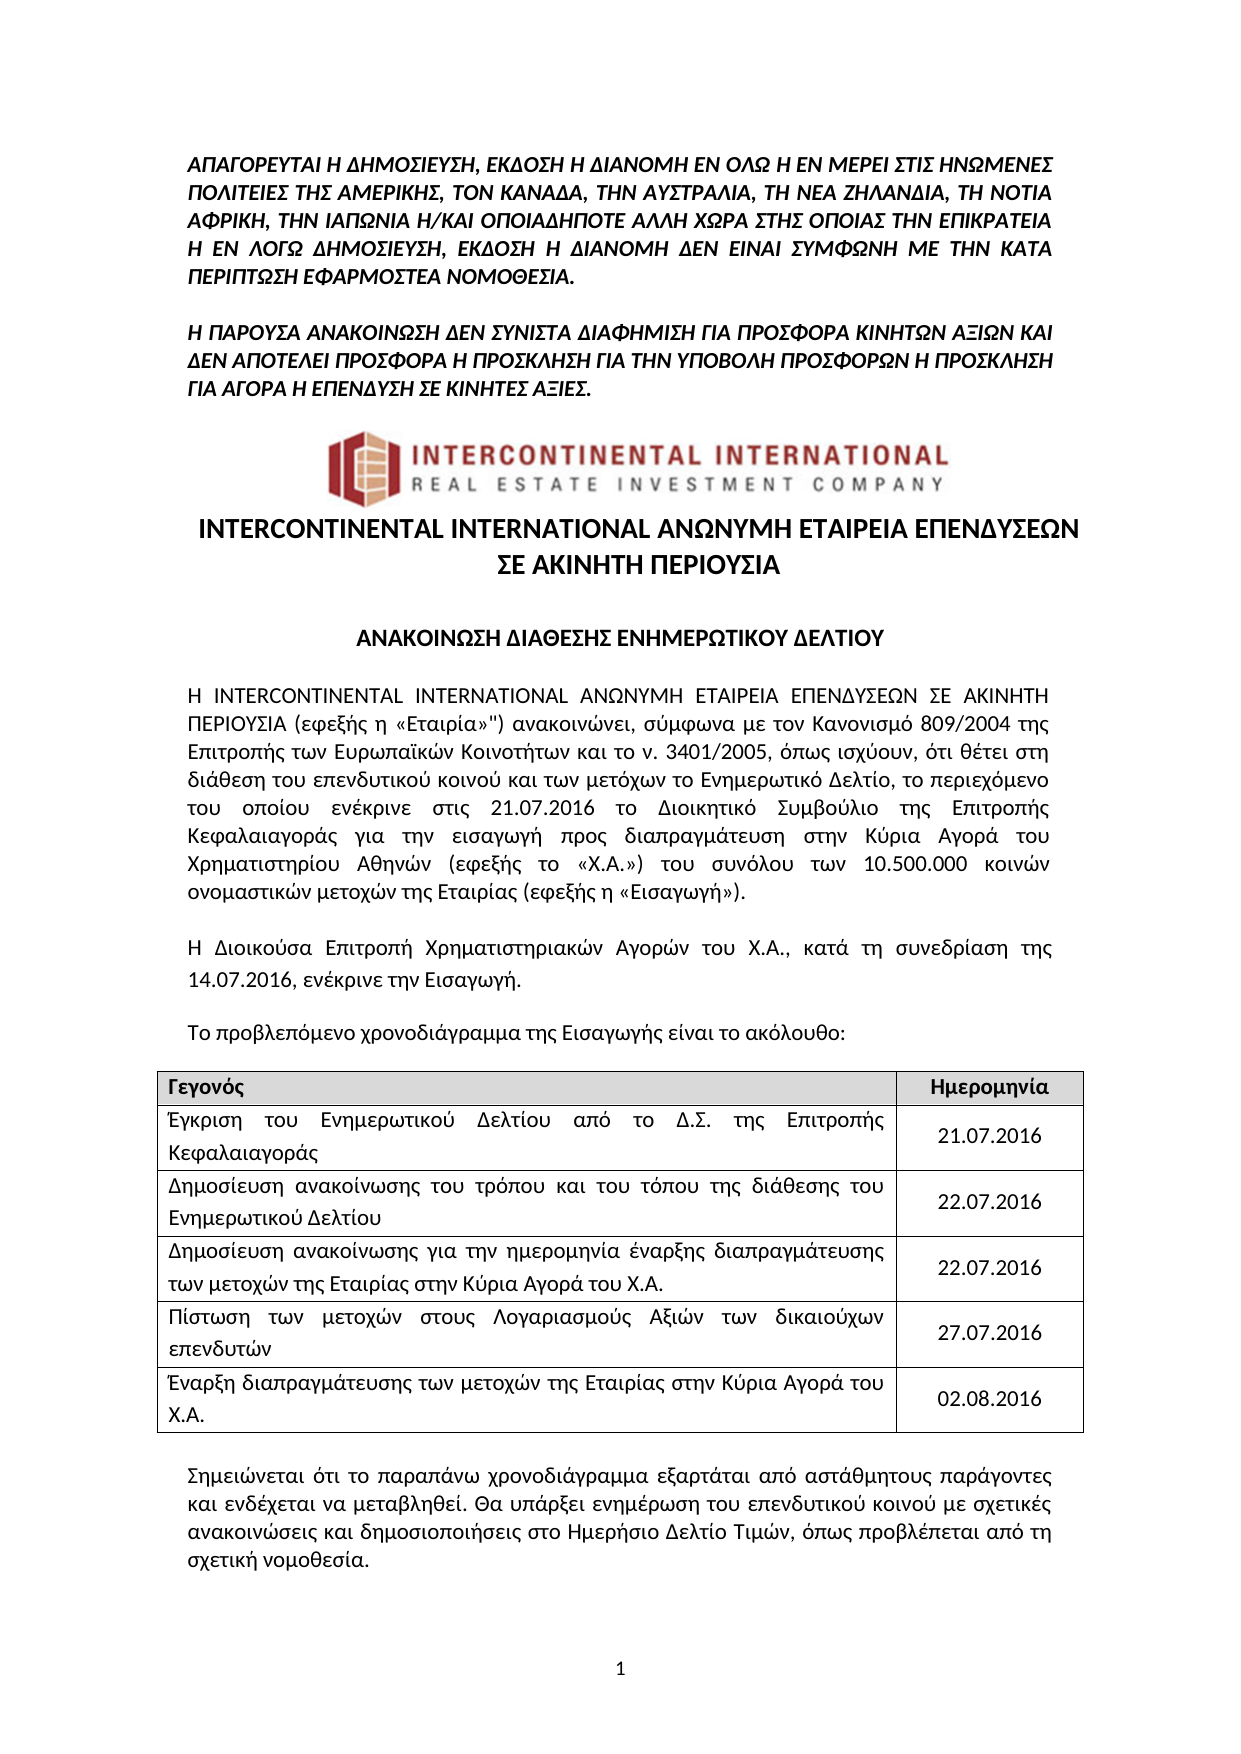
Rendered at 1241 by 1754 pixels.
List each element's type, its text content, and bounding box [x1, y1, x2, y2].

table_cell Δημοσίευση ανακοίνωσης για την ημερομηνία έναρξης διαπραγμάτευσης των μετοχών της Εταιρίας στην Κύρια Αγορά του Χ.Α. [158, 1237, 896, 1301]
text Η παρούσα ανακοίνωση δεν συνιστά διαφήμιση για προσφορά κινητών αξιών και δεν αποτελεί προσφορά Ή πρόσκληση για την υποβολή προσφορών Ή πρόσκληση για αγορά ή επένδυση σε κινητές αξίες. [187, 318, 1053, 402]
table_cell 22.07.2016 [897, 1171, 1083, 1236]
picture [326, 430, 952, 511]
table_cell 22.07.2016 [897, 1237, 1083, 1301]
table_cell Έναρξη διαπραγμάτευσης των μετοχών της Εταιρίας στην Κύρια Αγορά του Χ.Α. [158, 1368, 896, 1432]
text Η Διοικούσα Επιτροπή Χρηματιστηριακών Αγορών του Χ.Α., κατά τη συνεδρίαση της 14.07.2016, ενέκρινε την Εισαγωγή. [187, 933, 1053, 993]
table_cell 27.07.2016 [897, 1302, 1083, 1367]
table_header Γεγονός [158, 1072, 896, 1104]
table_cell Έγκριση του Ενημερωτικού Δελτίου από το Δ.Σ. της Επιτροπής Κεφαλαιαγοράς [158, 1106, 896, 1170]
table_cell Πίστωση των μετοχών στους Λογαριασμούς Αξιών των δικαιούχων επενδυτών [158, 1302, 896, 1367]
text ΑΝΑΚΟΙΝΩΣΗ ΔΙΑΘΕΣΗΣ ΕΝΗΜΕΡΩΤΙΚΟΥ ΔΕΛΤΙΟΥ [187, 622, 1053, 653]
table_cell 21.07.2016 [897, 1106, 1083, 1170]
table_cell Δημοσίευση ανακοίνωσης του τρόπου και του τόπου της διάθεσης του Ενημερωτικού Δελτίου [158, 1171, 896, 1236]
table_cell 02.08.2016 [897, 1368, 1083, 1432]
text INTERCONTINENTAL INTERNATIONAL ΑΝΩΝΥΜΗ ΕΤΑΙΡΕΙΑ ΕΠΕΝΔΥΣΕΩΝ ΣΕ ΑΚΙΝΗΤΗ ΠΕΡΙΟΥΣΙΑ [187, 510, 1090, 581]
text Το προβλεπόμενο χρονοδιάγραμμα της Εισαγωγής είναι το ακόλουθο: [187, 1018, 1053, 1046]
text Η INTERCONTINENTAL INTERNATIONAL ΑΝΩΝΥΜΗ ΕΤΑΙΡΕΙΑ ΕΠΕΝΔΥΣΕΩΝ ΣΕ ΑΚΙΝΗΤΗ ΠΕΡΙΟΥΣΙΑ (εφεξής η «Εταιρία»") ανακοινώνει, σύμφωνα με τον Κανονισμό 809/2004 της Επιτροπής των Ευρωπαϊκών Κοινοτήτων και το ν. 3401/2005, όπως ισχύουν, ότι θέτει στη διάθεση του επενδυτικού κοινού και των μετόχων το Ενημερωτικό Δελτίο, το περιεχόμενο του οποίου ενέκρινε στις 21.07.2016 το Διοικητικό Συμβούλιο της Επιτροπής Κεφαλαιαγοράς για την εισαγωγή προς διαπραγμάτευση στην Κύρια Αγορά του Χρηματιστηρίου Αθηνών (εφεξής το «Χ.Α.») του συνόλου των 10.500.000 κοινών ονομαστικών μετοχών της Εταιρίας (εφεξής η «Εισαγωγή»). [187, 681, 1050, 905]
text ΑΠΑΓΟΡΕΥΤΑΙ Η ΔΗΜΟΣΙΕΥΣΗ, ΕΚΔΟΣΗ Ή ΔΙΑΝΟΜΗ ΕΝ ΟΛΩ Ή ΕΝ ΜΕΡΕΙ ΣΤΙΣ ΗΝΩΜΕΝΕΣ ΠΟΛΙΤΕΙΕΣ ΤΗΣ ΑΜΕΡΙΚΗΣ, ΤΟΝ ΚΑΝΑΔΑ, ΤΗΝ ΑΥΣΤΡΑΛΙΑ, ΤΗ ΝΕΑ ΖΗΛΑΝΔΙΑ, ΤΗ ΝΟΤΙΑ ΑΦΡΙΚΗ, ΤΗΝ ΙΑΠΩΝΙΑ Ή/ΚΑΙ ΟΠΟΙΑΔΗΠΟΤΕ ΑΛΛΗ ΧΩΡΑ ΣΤΗΣ ΟΠΟΙΑΣ ΤΗΝ ΕΠΙΚΡΑΤΕΙΑ Η ΕΝ ΛΟΓΩ ΔΗΜΟΣΙΕΥΣΗ, ΕΚΔΟΣΗ Ή ΔΙΑΝΟΜΗ ΔΕΝ ΕΙΝΑΙ ΣΥΜΦΩΝΗ ΜΕ ΤΗΝ ΚΑΤΑ ΠΕΡΙΠΤΩΣΗ ΕΦΑΡΜΟΣΤΕΑ ΝΟΜΟΘΕΣΙΑ. [187, 150, 1053, 290]
text Σημειώνεται ότι το παραπάνω χρονοδιάγραμμα εξαρτάται από αστάθμητους παράγοντες και ενδέχεται να μεταβληθεί. Θα υπάρξει ενημέρωση του επενδυτικού κοινού με σχετικές ανακοινώσεις και δημοσιοποιήσεις στο Ημερήσιο Δελτίο Τιμών, όπως προβλέπεται από τη σχετική νομοθεσία. [187, 1461, 1053, 1573]
table_header Ημερομηνία [897, 1072, 1083, 1104]
